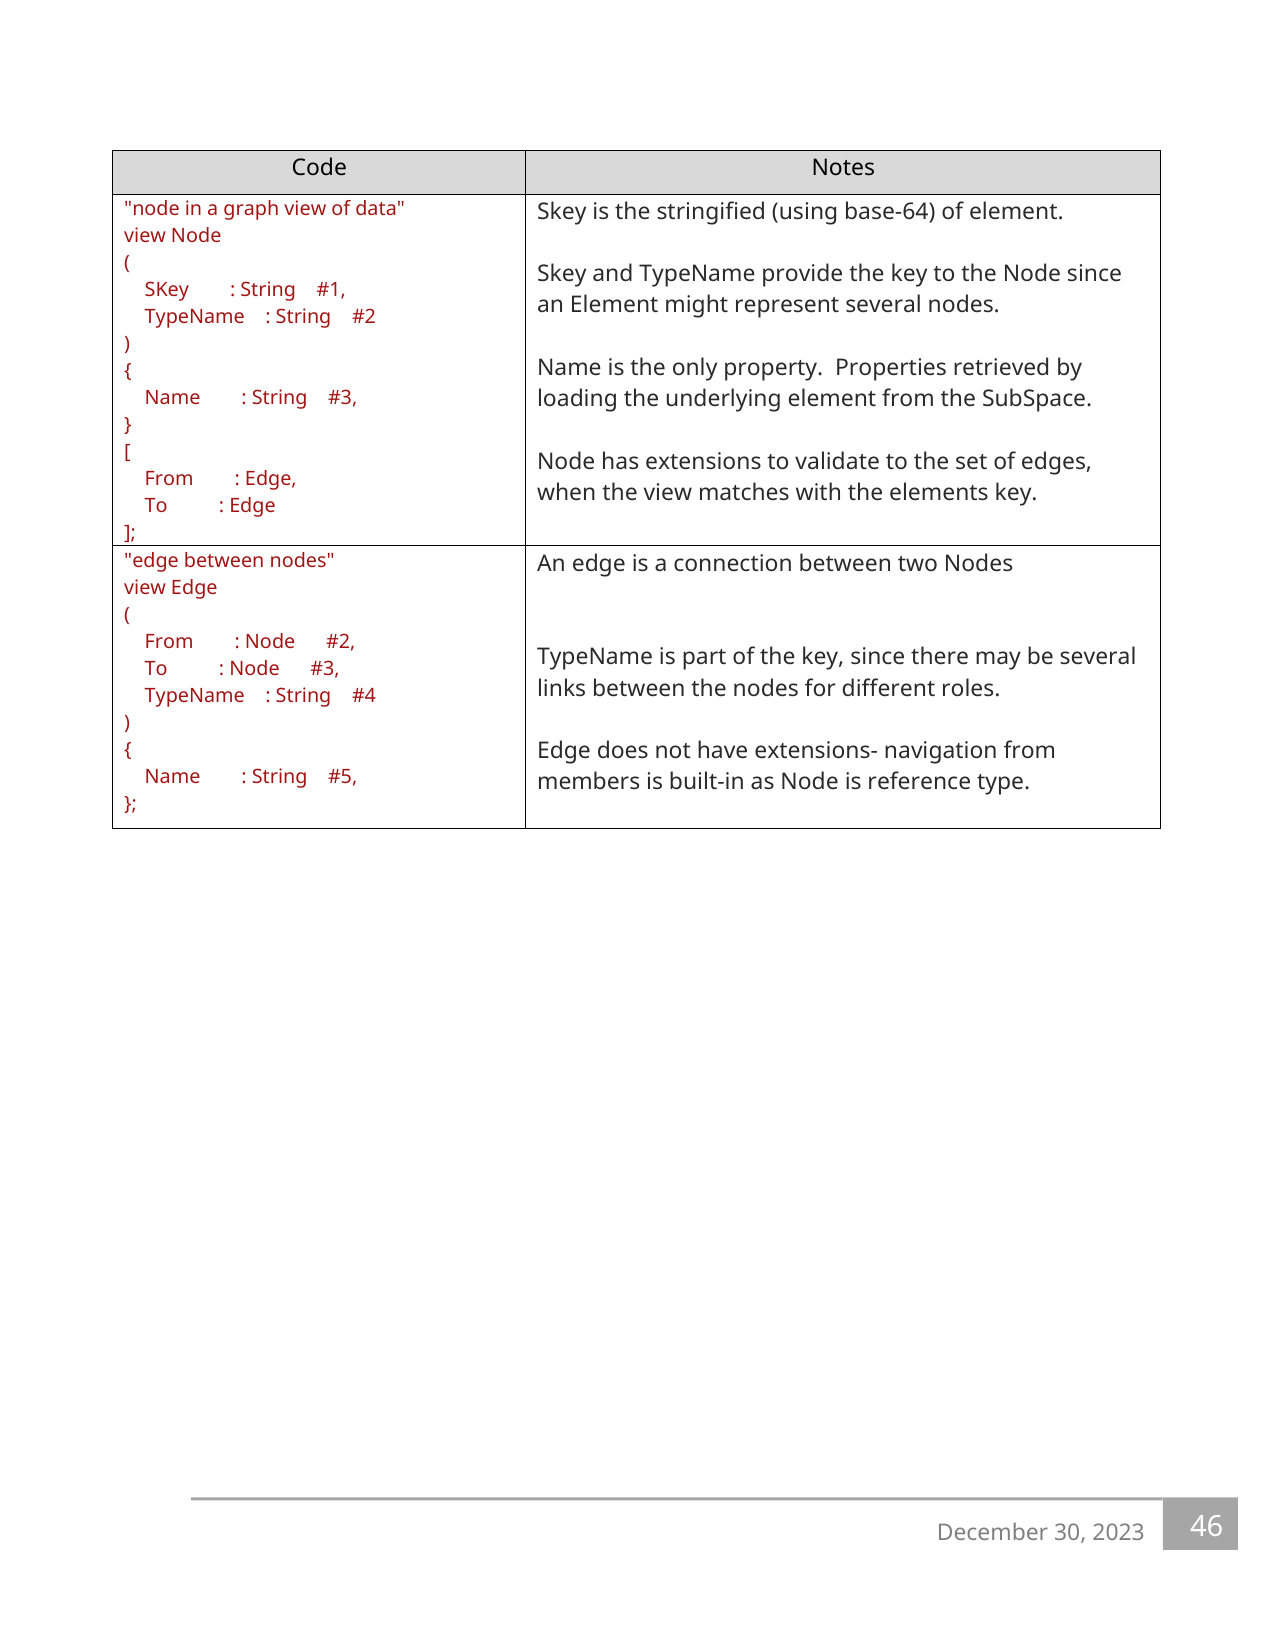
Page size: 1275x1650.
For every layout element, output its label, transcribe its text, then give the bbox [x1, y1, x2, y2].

table_header Notes [526, 151, 1160, 194]
table_cell Skey is the stringified (using base-64) of element. Skey and TypeName provide the key to the Node since an Element might represent several nodes. Name is the only property. Properties retrieved by loading the underlying element from the SubSpace. Node has extensions to validate to the set of edges, when the view matches with the elements key. [526, 195, 1160, 545]
table_cell "edge between nodes" view Edge ( From : Node #2, To : Node #3, TypeName : String #4 ) { Name : String #5, }; [113, 546, 525, 828]
table_cell An edge is a connection between two Nodes TypeName is part of the key, since there may be several links between the nodes for different roles. Edge does not have extensions- navigation from members is built-in as Node is reference type. [526, 546, 1160, 828]
table_cell "node in a graph view of data" view Node ( SKey : String #1, TypeName : String #2 ) { Name : String #3, } [ From : Edge, To : Edge ]; [113, 195, 525, 545]
table_header Code [113, 151, 525, 194]
